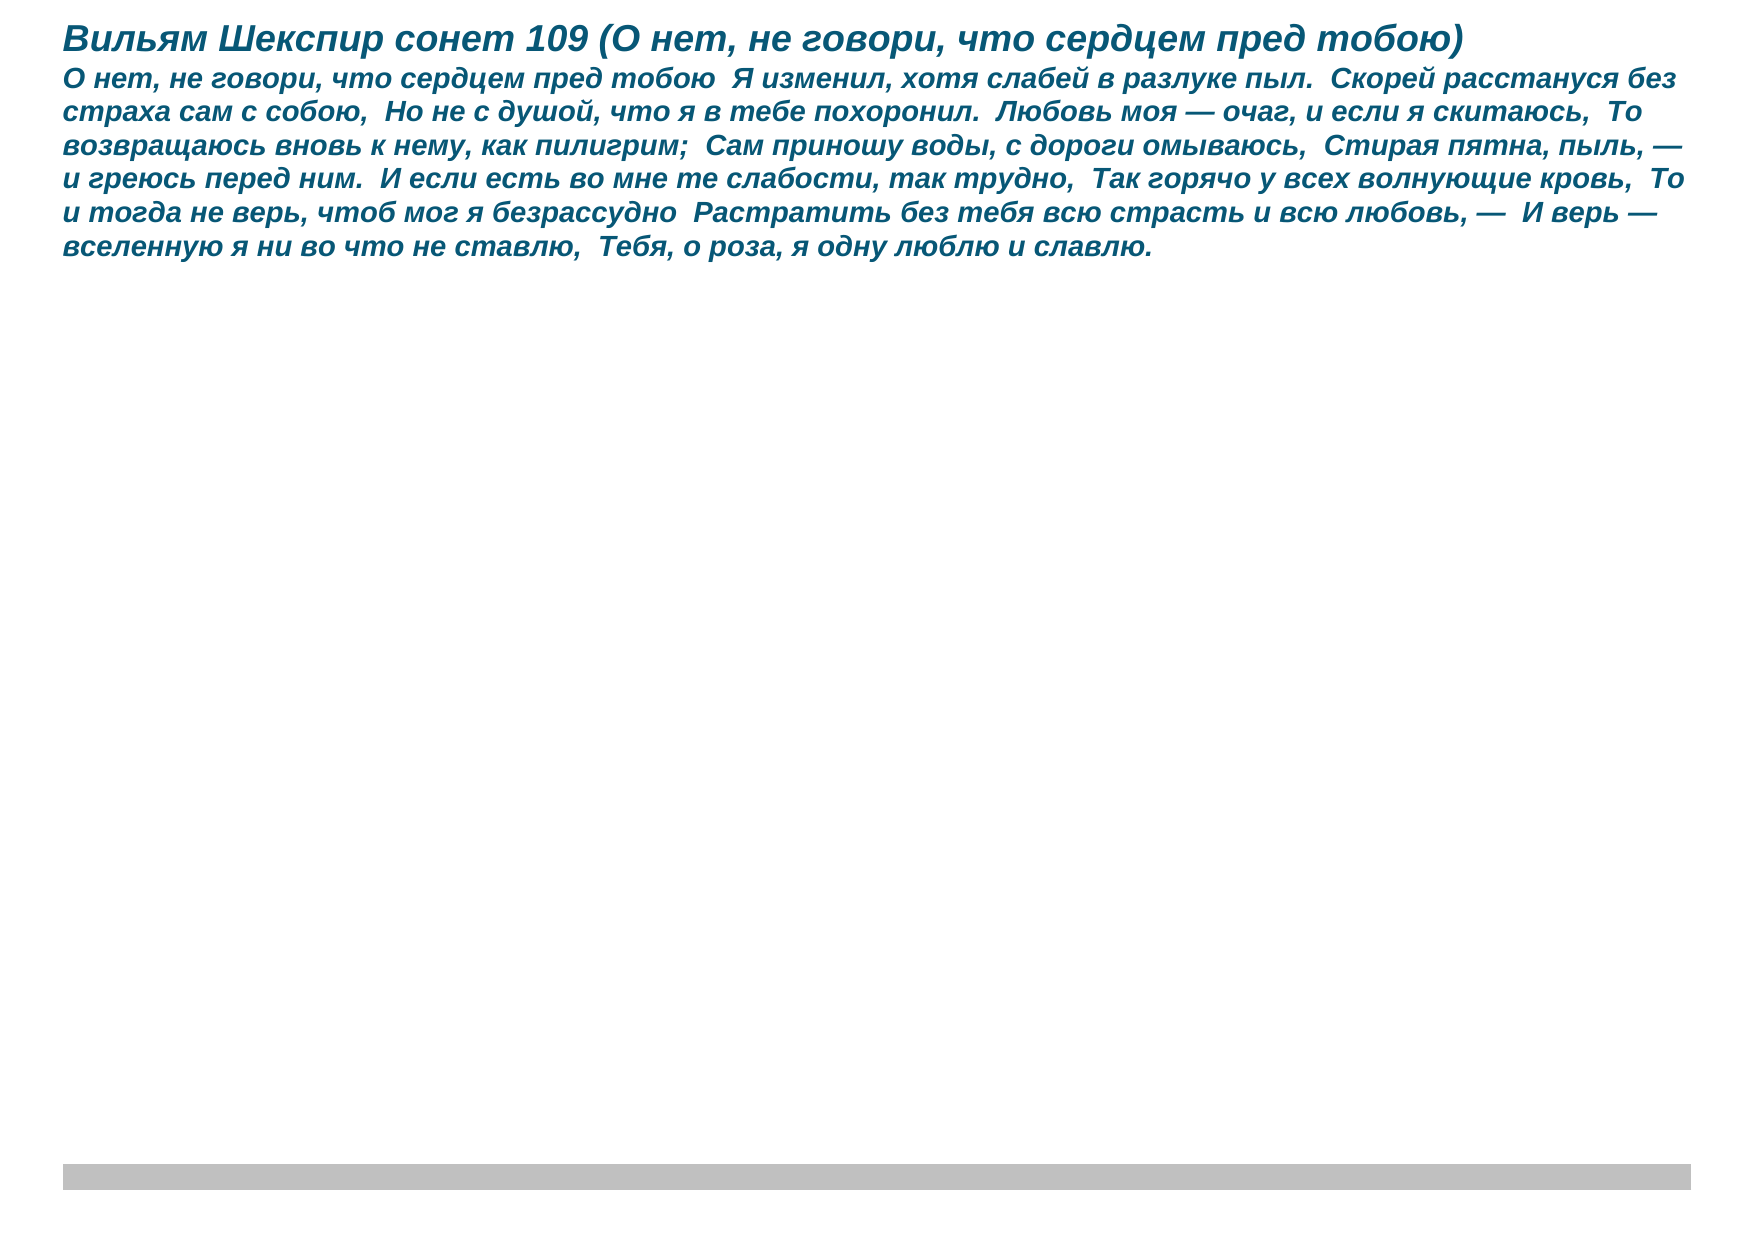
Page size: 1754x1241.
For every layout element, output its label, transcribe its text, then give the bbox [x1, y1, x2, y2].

subtitle Вильям Шекспир сонет 109 (О нет, не говори, что сердцем пред тобою) [62, 17, 1691, 60]
text О нет, не говори, что сердцем пред тобою [62, 61, 1691, 262]
